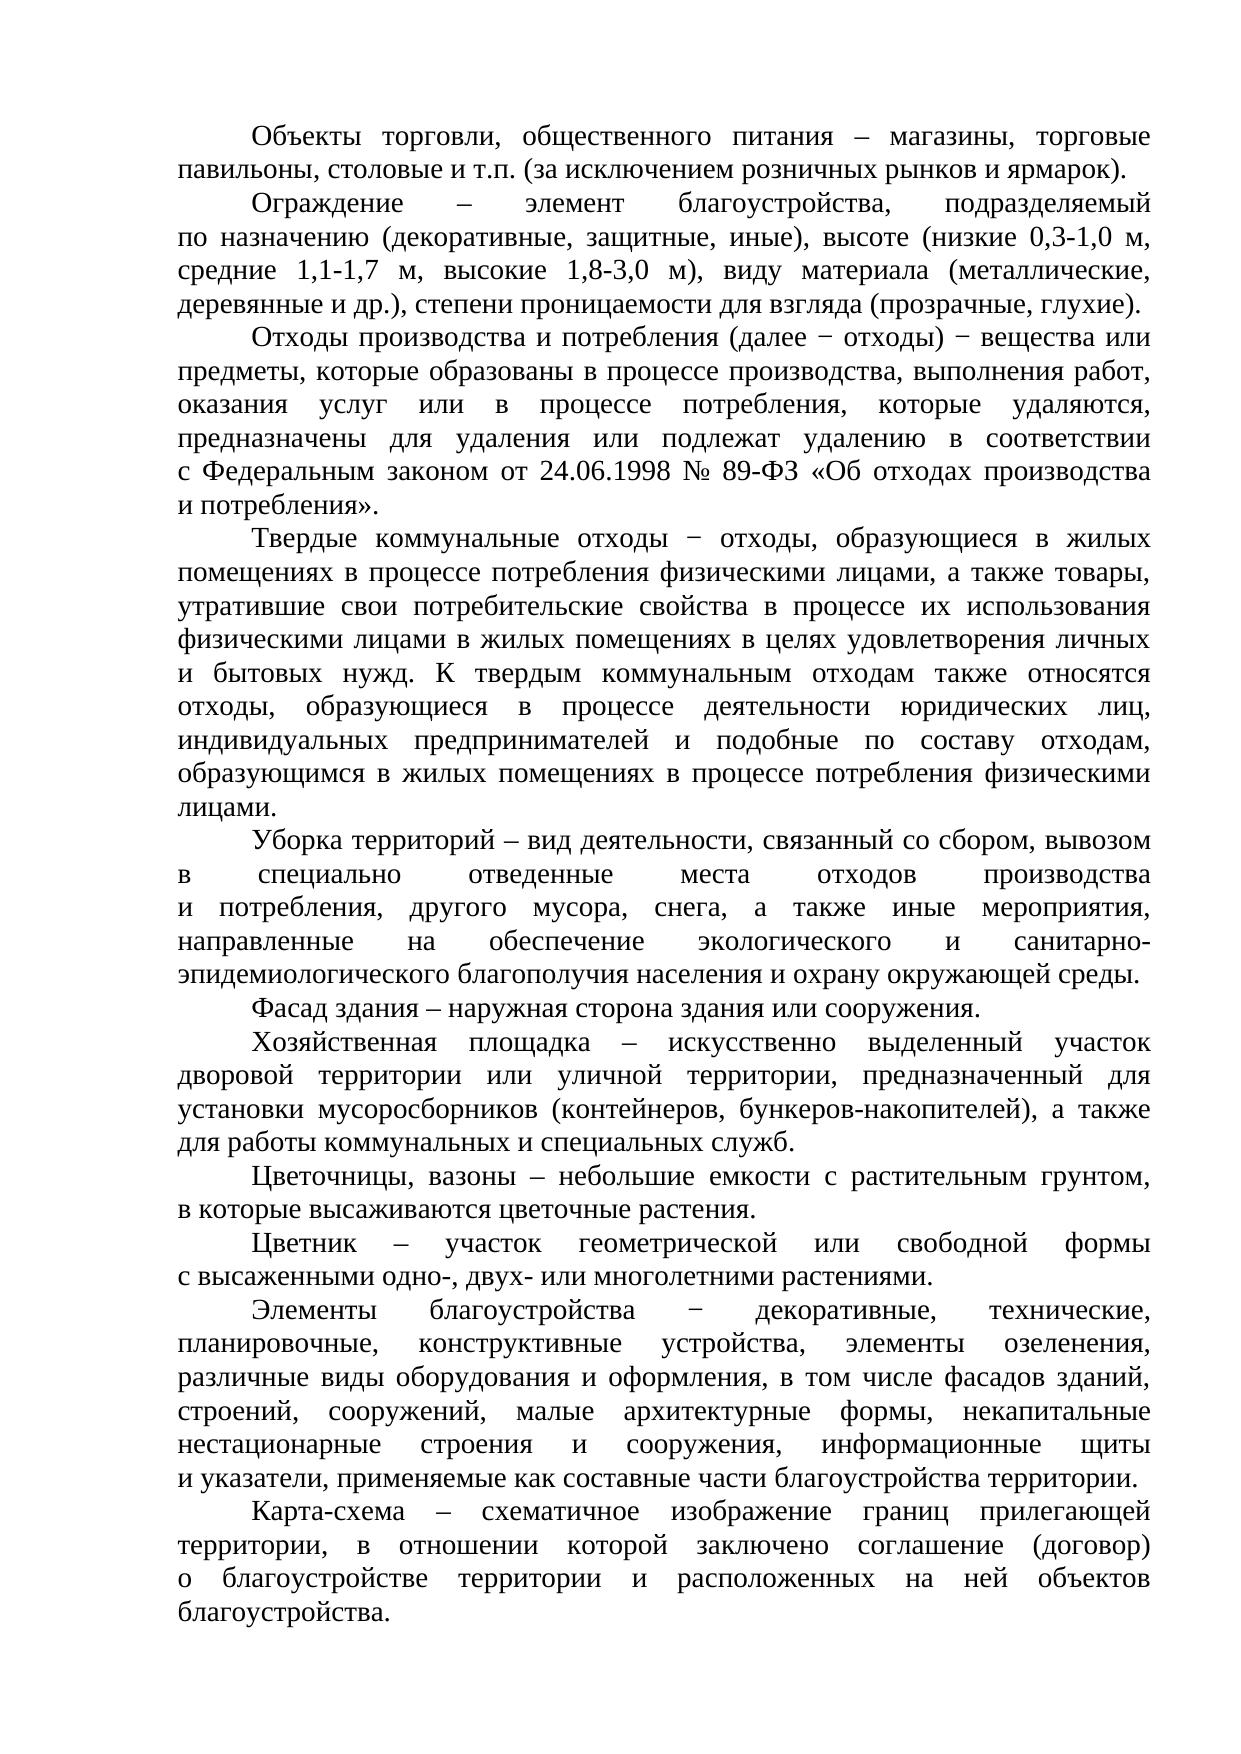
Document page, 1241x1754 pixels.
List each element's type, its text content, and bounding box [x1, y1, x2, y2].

text Ограждение – элемент благоустройства, подразделяемый по назначению (декоративные, защитные, иные), высоте (низкие 0,3-1,0 м, средние 1,1-1,7 м, высокие 1,8-3,0 м), виду материала (металлические, деревянные и др.), степени проницаемости для взгляда (прозрачные, глухие). [177, 185, 1152, 319]
text Цветочницы, вазоны ‒ небольшие емкости с растительным грунтом, в которые высаживаются цветочные растения. [177, 1158, 1152, 1225]
text Отходы производства и потребления (далее − отходы) − вещества или предметы, которые образованы в процессе производства, выполнения работ, оказания услуг или в процессе потребления, которые удаляются, предназначены для удаления или подлежат удалению в соответствии с Федеральным законом от 24.06.1998 № 89-ФЗ «Об отходах производства и потребления». [177, 319, 1152, 521]
text Объекты торговли, общественного питания ‒ магазины, торговые павильоны, столовые и т.п. (за исключением розничных рынков и ярмарок). [177, 118, 1152, 185]
text Элементы благоустройства − декоративные, технические, планировочные, конструктивные устройства, элементы озеленения, различные виды оборудования и оформления, в том числе фасадов зданий, строений, сооружений, малые архитектурные формы, некапитальные нестационарные строения и сооружения, информационные щиты и указатели, применяемые как составные части благоустройства территории. [177, 1292, 1152, 1493]
text Карта-схема – схематичное изображение границ прилегающей территории, в отношении которой заключено соглашение (договор) о благоустройстве территории и расположенных на ней объектов благоустройства. [177, 1493, 1152, 1627]
text Фасад здания – наружная сторона здания или сооружения. [177, 990, 1152, 1024]
text Хозяйственная площадка – искусственно выделенный участок дворовой территории или уличной территории, предназначенный для установки мусоросборников (контейнеров, бункеров-накопителей), а также для работы коммунальных и специальных служб. [177, 1024, 1152, 1158]
text Цветник – участок геометрической или свободной формы с высаженными одно-, двух- или многолетними растениями. [177, 1225, 1152, 1292]
text Уборка территорий – вид деятельности, связанный со сбором, вывозом в специально отведенные места отходов производства и потребления, другого мусора, снега, а также иные мероприятия, направленные на обеспечение экологического и санитарно-эпидемиологического благополучия населения и охрану окружающей среды. [177, 822, 1152, 990]
text Твердые коммунальные отходы − отходы, образующиеся в жилых помещениях в процессе потребления физическими лицами, а также товары, утратившие свои потребительские свойства в процессе их использования физическими лицами в жилых помещениях в целях удовлетворения личных и бытовых нужд. К твердым коммунальным отходам также относятся отходы, образующиеся в процессе деятельности юридических лиц, индивидуальных предпринимателей и подобные по составу отходам, образующимся в жилых помещениях в процессе потребления физическими лицами. [177, 521, 1152, 822]
